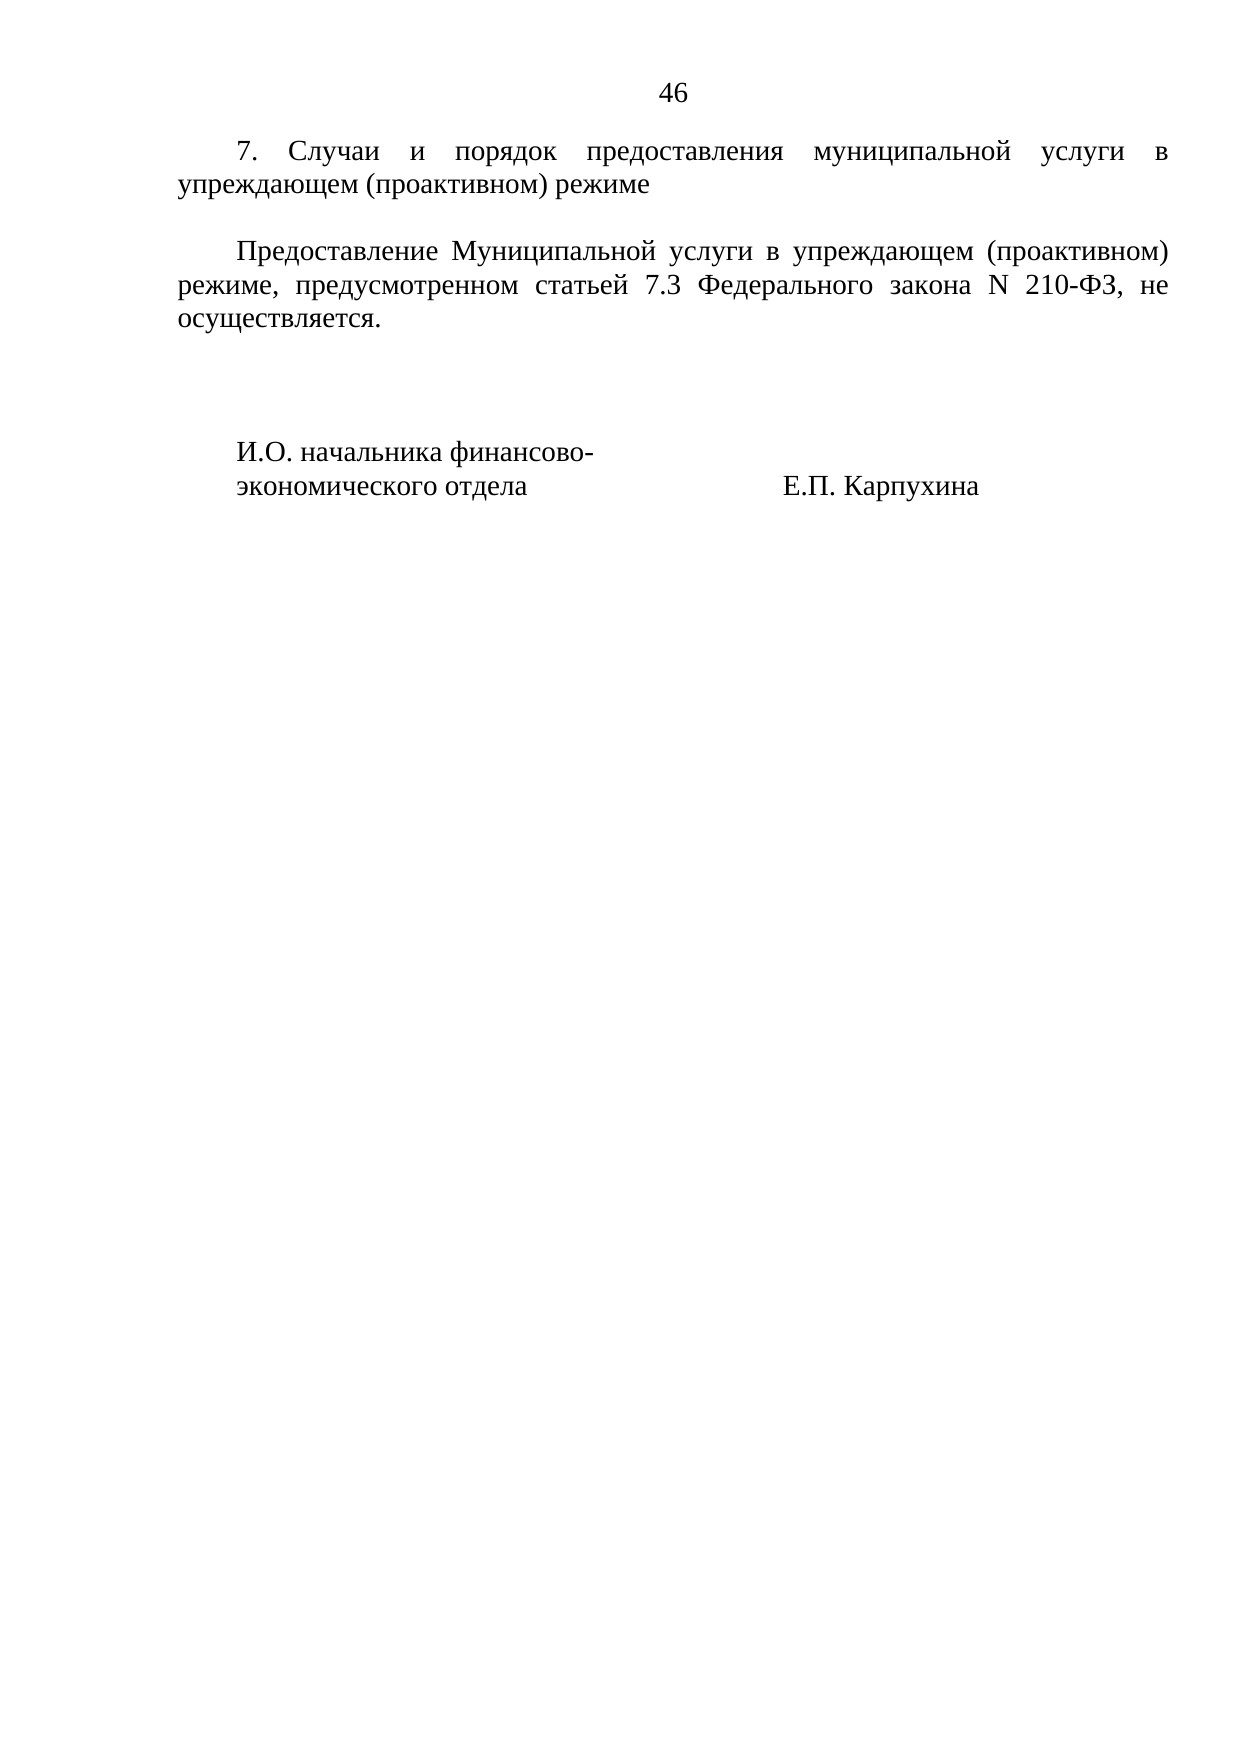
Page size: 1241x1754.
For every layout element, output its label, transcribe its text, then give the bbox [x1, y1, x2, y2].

text Предоставление Муниципальной услуги в упреждающем (проактивном) режиме, предусмотренном статьей 7.3 Федерального закона N 210-ФЗ, не осуществляется. [177, 233, 1169, 334]
text И.О. начальника финансово- [177, 434, 1169, 468]
text экономического отдела Е.П. Карпухина [177, 468, 1169, 502]
text 7. Случаи и порядок предоставления муниципальной услуги в упреждающем (проактивном) режиме [177, 133, 1169, 200]
